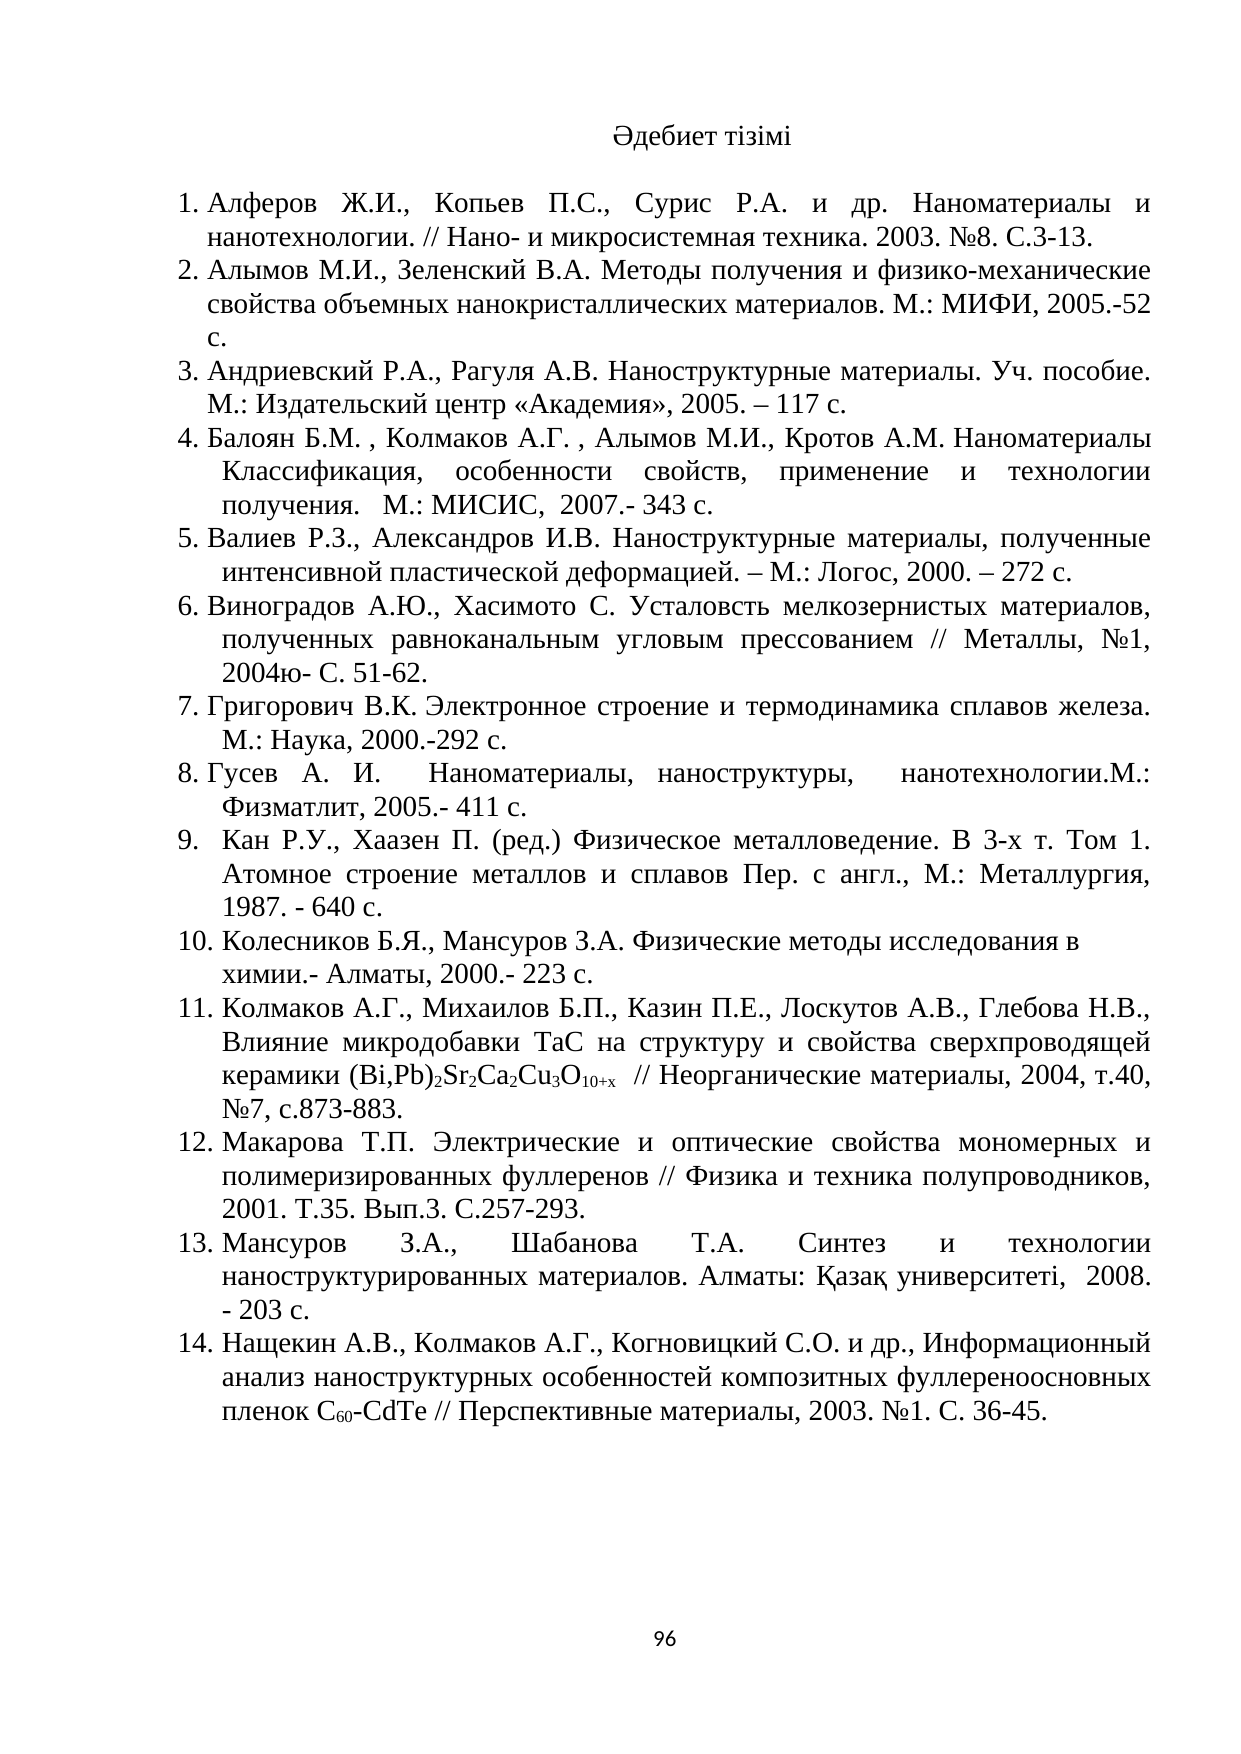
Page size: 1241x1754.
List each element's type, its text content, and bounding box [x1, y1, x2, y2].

subtitle Мансуров З.А., Шабанова Т.А. Синтез и технологии наноструктурированных материалов. Алматы: Қазақ университеті, 2008. - 203 с. [177, 1225, 1152, 1326]
list Виноградов А.Ю., Хасимото С. Усталовсть мелкозернистых материалов, полученных равноканальным угловым прессованием // Металлы, №1, 2004ю- С. 51-62. [177, 588, 1152, 688]
list Балоян Б.М. , Колмаков А.Г. , Алымов М.И., Кротов А.М. Наноматериалы Классификация, особенности свойств, применение и технологии получения. М.: МИСИС, 2007.- 343 с. [177, 420, 1152, 521]
list Әдебиет тізімі [252, 118, 1152, 152]
subtitle Кан Р.У., Хаазен П. (ред.) Физическое металловедение. В 3-х т. Том 1. Атомное строение металлов и сплавов Пер. с англ., М.: Металлургия, 1987. - 640 с. [177, 822, 1152, 923]
list Колмаков А.Г., Михаилов Б.П., Казин П.Е., Лоскутов А.В., Глебова Н.В., Влияние микродобавки TaC на структуру и свойства сверхпроводящей керамики (Bi,Pb)2Sr2Ca2Cu3O10+x // Неорганические материалы, 2004, т.40, №7, с.873-883. [177, 990, 1152, 1124]
list Нащекин А.В., Колмаков А.Г., Когновицкий С.О. и др., Информационный анализ наноструктурных особенностей композитных фуллереноосновных пленок С60-CdTe // Перспективные материалы, 2003. №1. С. 36-45. [177, 1326, 1152, 1426]
list Алымов М.И., Зеленский В.А. Методы получения и физико-механические свойства объемных нанокристаллических материалов. М.: МИФИ, 2005.-52 c. [177, 252, 1152, 353]
subtitle Колесников Б.Я., Мансуров З.А. Физические методы исследования в химии.- Алматы, 2000.- 223 с. [177, 923, 1152, 990]
list Алферов Ж.И., Копьев П.С., Сурис Р.А. и др. Наноматериалы и нанотехнологии. // Нано- и микросистемная техника. 2003. №8. С.3-13. [177, 185, 1152, 252]
list Макарова Т.П. Электрические и оптические свойства мономерных и полимеризированных фуллеренов // Физика и техника полупроводников, 2001. Т.35. Вып.3. С.257-293. [177, 1124, 1152, 1225]
list Гусев А. И. Наноматериалы, наноструктуры, нанотехнологии.М.: Физматлит, 2005.- 411 с. [177, 755, 1152, 822]
list Григорович В.К. Электронное строение и термодинамика сплавов железа. М.: Наука, 2000.-292 с. [177, 688, 1152, 755]
list Валиев Р.З., Александров И.В. Наноструктурные материалы, полученные интенсивной пластической деформацией. – М.: Логос, 2000. – 272 с. [177, 521, 1152, 588]
list Андриевский Р.А., Рагуля А.В. Наноструктурные материалы. Уч. пособие. М.: Издательский центр «Академия», 2005. – 117 с. [177, 353, 1152, 420]
